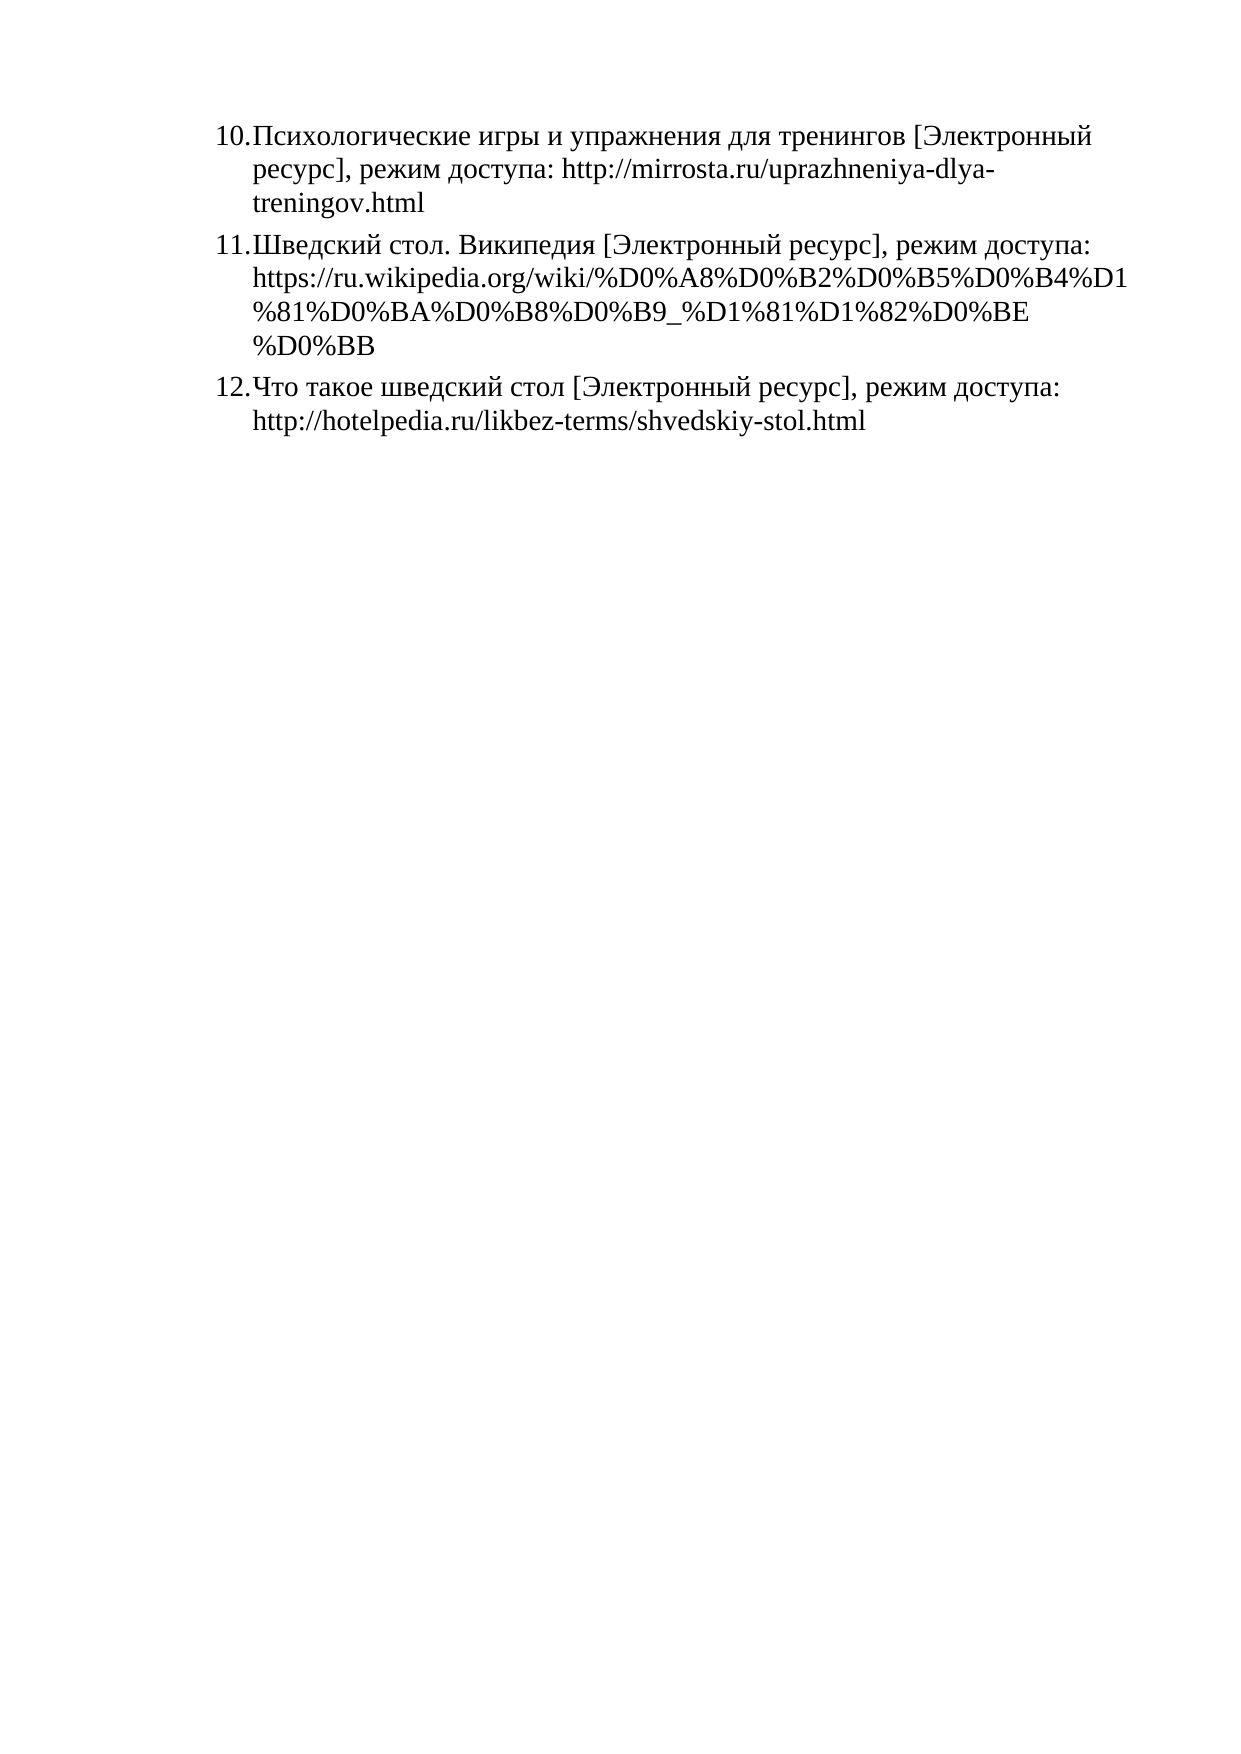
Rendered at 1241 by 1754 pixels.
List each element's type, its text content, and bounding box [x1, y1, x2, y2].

list Психологические игры и упражнения для тренингов [Электронный ресурс], режим доступа: http://mirrosta.ru/uprazhneniya-dlya-treningov.html [215, 118, 1152, 219]
list Шведский стол. Википедия [Электронный ресурс], режим доступа: https://ru.wikipedia.org/wiki/%D0%A8%D0%B2%D0%B5%D0%B4%D1%81%D0%BA%D0%B8%D0%B9_%D1%81%D1%82%D0%BE%D0%BB [215, 227, 1152, 361]
list Что такое шведский стол [Электронный ресурс], режим доступа: http://hotelpedia.ru/likbez-terms/shvedskiy-stol.html [215, 369, 1152, 437]
